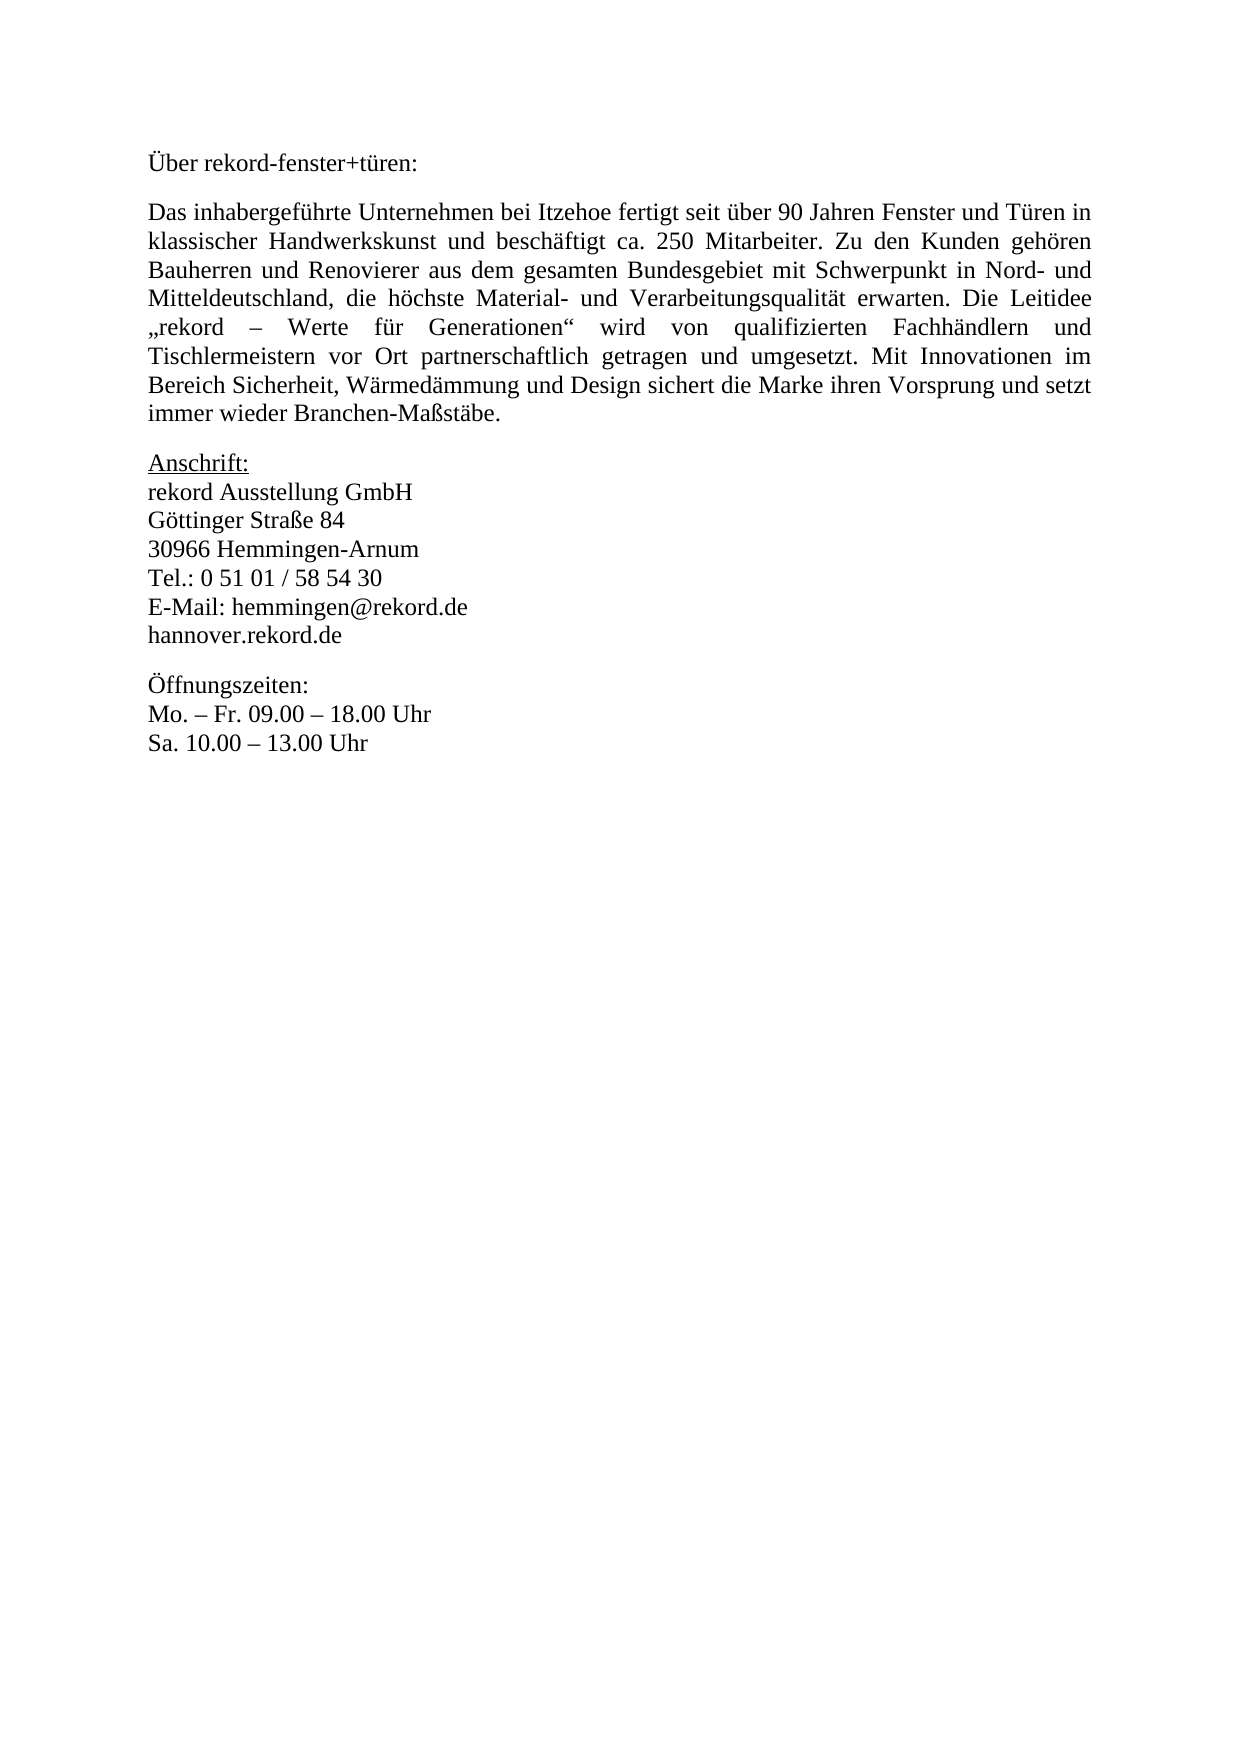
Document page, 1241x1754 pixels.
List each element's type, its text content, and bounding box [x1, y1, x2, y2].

text Über rekord-fenster+türen: [148, 148, 1093, 176]
text Öffnungszeiten: Mo. – Fr. 09.00 – 18.00 Uhr Sa. 10.00 – 13.00 Uhr [148, 670, 1093, 756]
text Anschrift: rekord Ausstellung GmbH Göttinger Straße 84 30966 Hemmingen-Arnum Tel.: 0 51 01 / 58 54 30 E-Mail: hemmingen@rekord.de hannover.rekord.de [148, 448, 1093, 649]
text Das inhabergeführte Unternehmen bei Itzehoe fertigt seit über 90 Jahren Fenster und Türen in klassischer Handwerkskunst und beschäftigt ca. 250 Mitarbeiter. Zu den Kunden gehören Bauherren und Renovierer aus dem gesamten Bundesgebiet mit Schwerpunkt in Nord- und Mitteldeutschland, die höchste Material- und Verarbeitungsqualität erwarten. Die Leitidee „rekord – Werte für Generationen“ wird von qualifizierten Fachhändlern und Tischlermeistern vor Ort partnerschaftlich getragen und umgesetzt. Mit Innovationen im Bereich Sicherheit, Wärmedämmung und Design sichert die Marke ihren Vorsprung und setzt immer wieder Branchen-Maßstäbe. [148, 197, 1093, 427]
